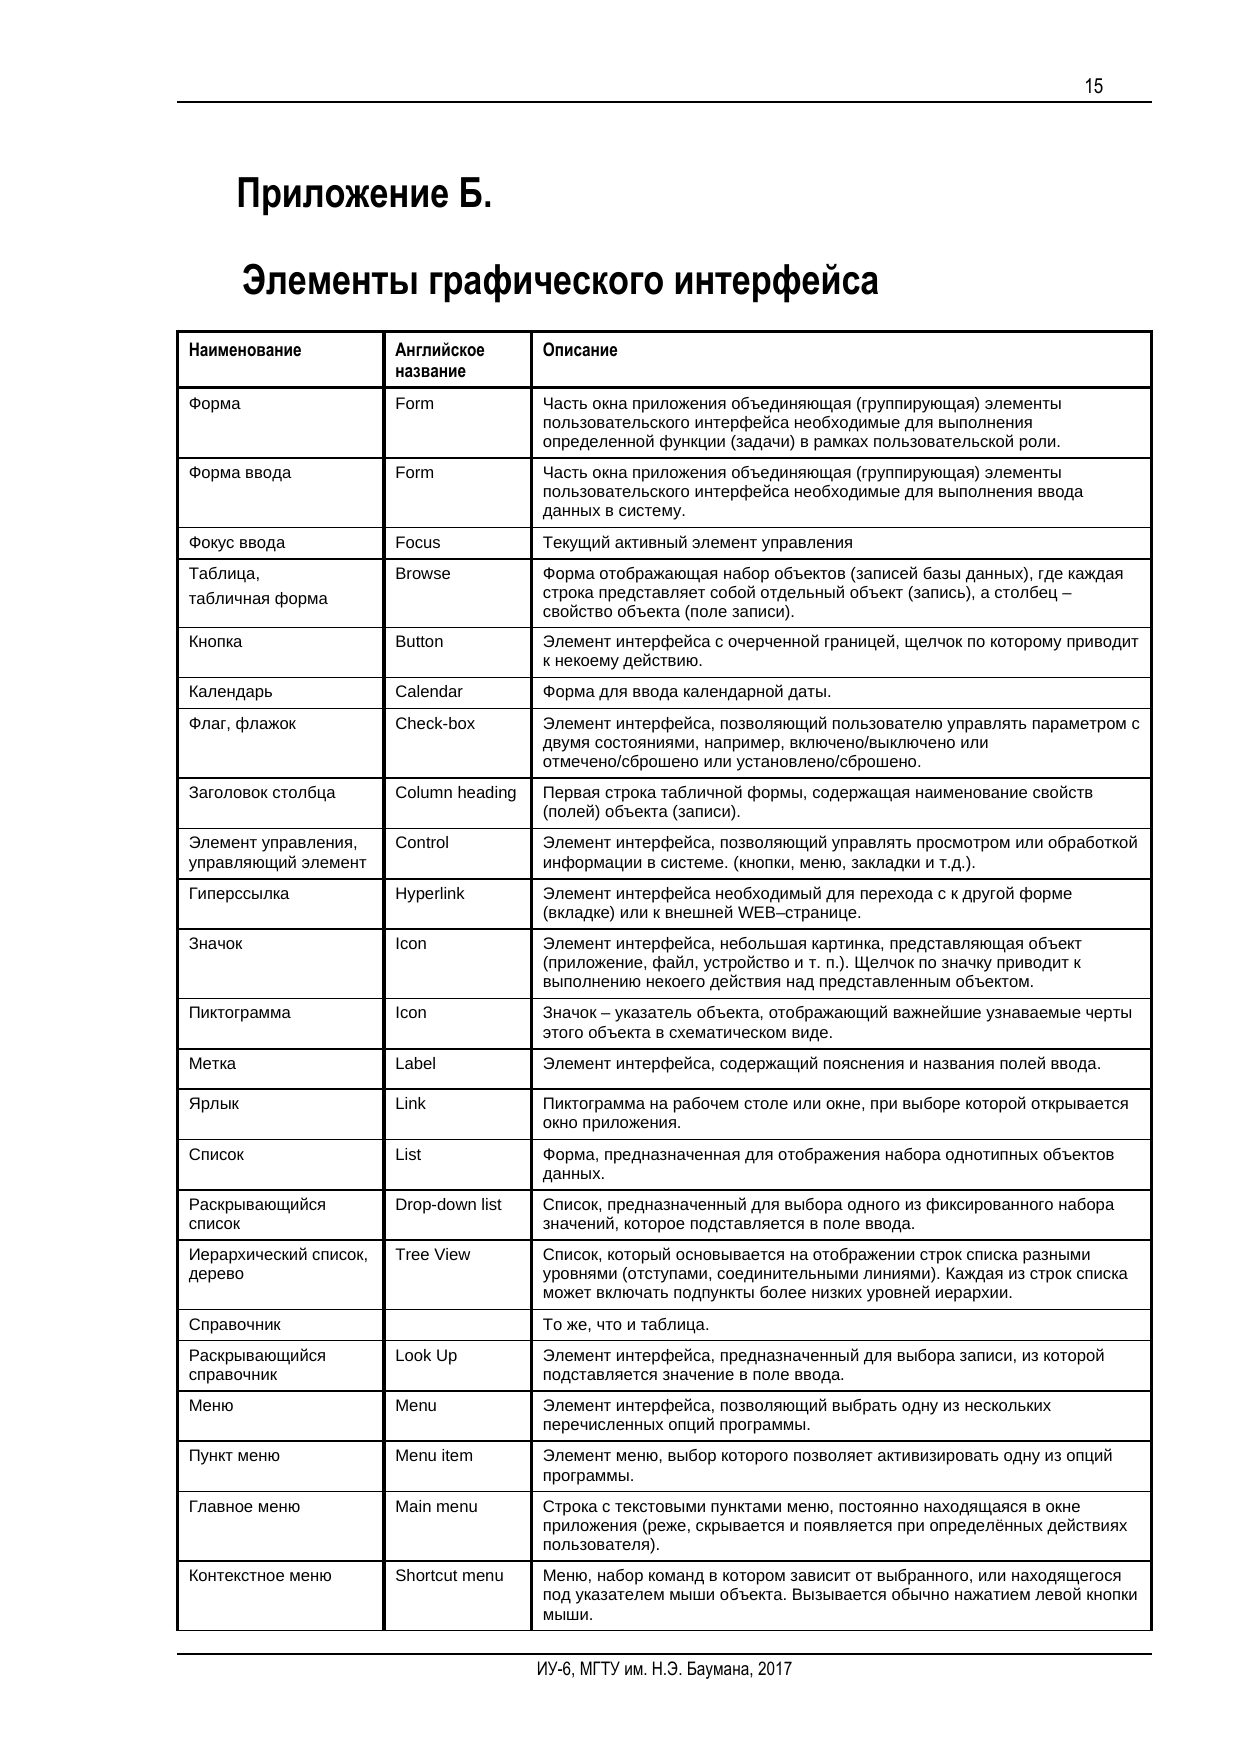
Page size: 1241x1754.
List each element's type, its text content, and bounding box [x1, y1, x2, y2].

table_cell Фокус ввода [179, 528, 382, 558]
table_cell Раскрывающийся список [179, 1191, 382, 1239]
table_cell Список [179, 1140, 382, 1189]
table_cell Иерархический список, дерево [179, 1241, 382, 1309]
table_cell Menu [386, 1392, 530, 1440]
table_cell Form [386, 459, 530, 527]
table_cell Часть окна приложения объединяющая (группирующая) элементы пользовательского интерфейса необходимые для выполнения ввода данных в систему. [533, 459, 1150, 527]
table_cell Link [386, 1090, 530, 1138]
table_cell Look Up [386, 1341, 530, 1390]
table_cell Check-box [386, 709, 530, 777]
table_cell То же, что и таблица. [533, 1310, 1150, 1340]
table_cell Элемент интерфейса, позволяющий пользователю управлять параметром с двумя состояниями, например, включено/выключено или отмечено/сброшено или установлено/сброшено. [533, 709, 1150, 777]
table_cell Focus [386, 528, 530, 558]
table_cell Контекстное меню [179, 1562, 382, 1630]
table_cell Main menu [386, 1492, 530, 1560]
table_cell Hyperlink [386, 880, 530, 928]
table_header Английское название [386, 333, 530, 386]
table_cell Меню [179, 1392, 382, 1440]
table_cell Элемент интерфейса, предназначенный для выбора записи, из которой подставляется значение в поле ввода. [533, 1341, 1150, 1390]
table_header Описание [533, 333, 1150, 386]
table_cell Элемент интерфейса необходимый для перехода c к другой форме (вкладке) или к внешней WEB–странице. [533, 880, 1150, 928]
table_cell Значок – указатель объекта, отображающий важнейшие узнаваемые черты этого объекта в схематическом виде. [533, 999, 1150, 1048]
table_cell List [386, 1140, 530, 1189]
table_cell Shortcut menu [386, 1562, 530, 1630]
table_cell Форма [179, 389, 382, 457]
table_cell Форма отображающая набор объектов (записей базы данных), где каждая строка представляет собой отдельный объект (запись), а столбец – свойство объекта (поле записи). [533, 560, 1150, 627]
table_cell Tree View [386, 1241, 530, 1309]
table_cell Пиктограмма на рабочем столе или окне, при выборе которой открывается окно приложения. [533, 1090, 1150, 1138]
table_cell Пункт меню [179, 1442, 382, 1491]
table_cell Calendar [386, 678, 530, 708]
table_cell Элемент интерфейса, позволяющий управлять просмотром или обработкой информации в системе. (кнопки, меню, закладки и т.д.). [533, 829, 1150, 878]
table_cell Раскрывающийся справочник [179, 1341, 382, 1390]
table_cell Строка с текстовыми пунктами меню, постоянно находящаяся в окне приложения (реже, скрывается и появляется при определённых действиях пользователя). [533, 1492, 1150, 1560]
table_cell Column heading [386, 779, 530, 827]
table_cell Главное меню [179, 1492, 382, 1560]
text Элементы графического интерфейса [242, 253, 1152, 304]
table_cell Menu item [386, 1442, 530, 1491]
table_cell Список, который основывается на отображении строк списка разными уровнями (отступами, соединительными линиями). Каждая из строк списка может включать подпункты более низких уровней иерархии. [533, 1241, 1150, 1309]
table_cell Часть окна приложения объединяющая (группирующая) элементы пользовательского интерфейса необходимые для выполнения определенной функции (задачи) в рамках пользовательской роли. [533, 389, 1150, 457]
table_cell Форма, предназначенная для отображения набора однотипных объектов данных. [533, 1140, 1150, 1189]
table_cell Элемент интерфейса с очерченной границей, щелчок по которому приводит к некоему действию. [533, 628, 1150, 677]
table_cell Меню, набор команд в котором зависит от выбранного, или находящегося под указателем мыши объекта. Вызывается обычно нажатием левой кнопки мыши. [533, 1562, 1150, 1630]
subtitle Приложение Б. [236, 168, 1152, 216]
table_cell Форма ввода [179, 459, 382, 527]
table_cell Список, предназначенный для выбора одного из фиксированного набора значений, которое подставляется в поле ввода. [533, 1191, 1150, 1239]
table_cell Заголовок столбца [179, 779, 382, 827]
table_cell Справочник [179, 1310, 382, 1340]
table_cell Пиктограмма [179, 999, 382, 1048]
table_cell Флаг, флажок [179, 709, 382, 777]
table_cell Значок [179, 930, 382, 998]
table_cell Элемент интерфейса, позволяющий выбрать одну из нескольких перечисленных опций программы. [533, 1392, 1150, 1440]
table_cell Календарь [179, 678, 382, 708]
table_cell Ярлык [179, 1090, 382, 1138]
table_cell Таблица, табличная форма [179, 560, 382, 627]
table_cell Control [386, 829, 530, 878]
table_cell Button [386, 628, 530, 677]
table_cell Метка [179, 1050, 382, 1088]
table_cell Первая строка табличной формы, содержащая наименование свойств (полей) объекта (записи). [533, 779, 1150, 827]
table_cell Кнопка [179, 628, 382, 677]
table_cell Form [386, 389, 530, 457]
table_cell Элемент управления, управляющий элемент [179, 829, 382, 878]
table_cell Browse [386, 560, 530, 627]
table_cell Элемент меню, выбор которого позволяет активизировать одну из опций программы. [533, 1442, 1150, 1491]
table_cell Элемент интерфейса, небольшая картинка, представляющая объект (приложение, файл, устройство и т. п.). Щелчок по значку приводит к выполнению некоего действия над представленным объектом. [533, 930, 1150, 998]
table_cell Icon [386, 999, 530, 1048]
table_header Наименование [179, 333, 382, 386]
table_cell Элемент интерфейса, содержащий пояснения и названия полей ввода. [533, 1050, 1150, 1088]
table_cell Label [386, 1050, 530, 1088]
table_cell Форма для ввода календарной даты. [533, 678, 1150, 708]
table_cell [386, 1310, 530, 1340]
table_cell Текущий активный элемент управления [533, 528, 1150, 558]
table_cell Drop-down list [386, 1191, 530, 1239]
table_cell Icon [386, 930, 530, 998]
table_cell Гиперссылка [179, 880, 382, 928]
